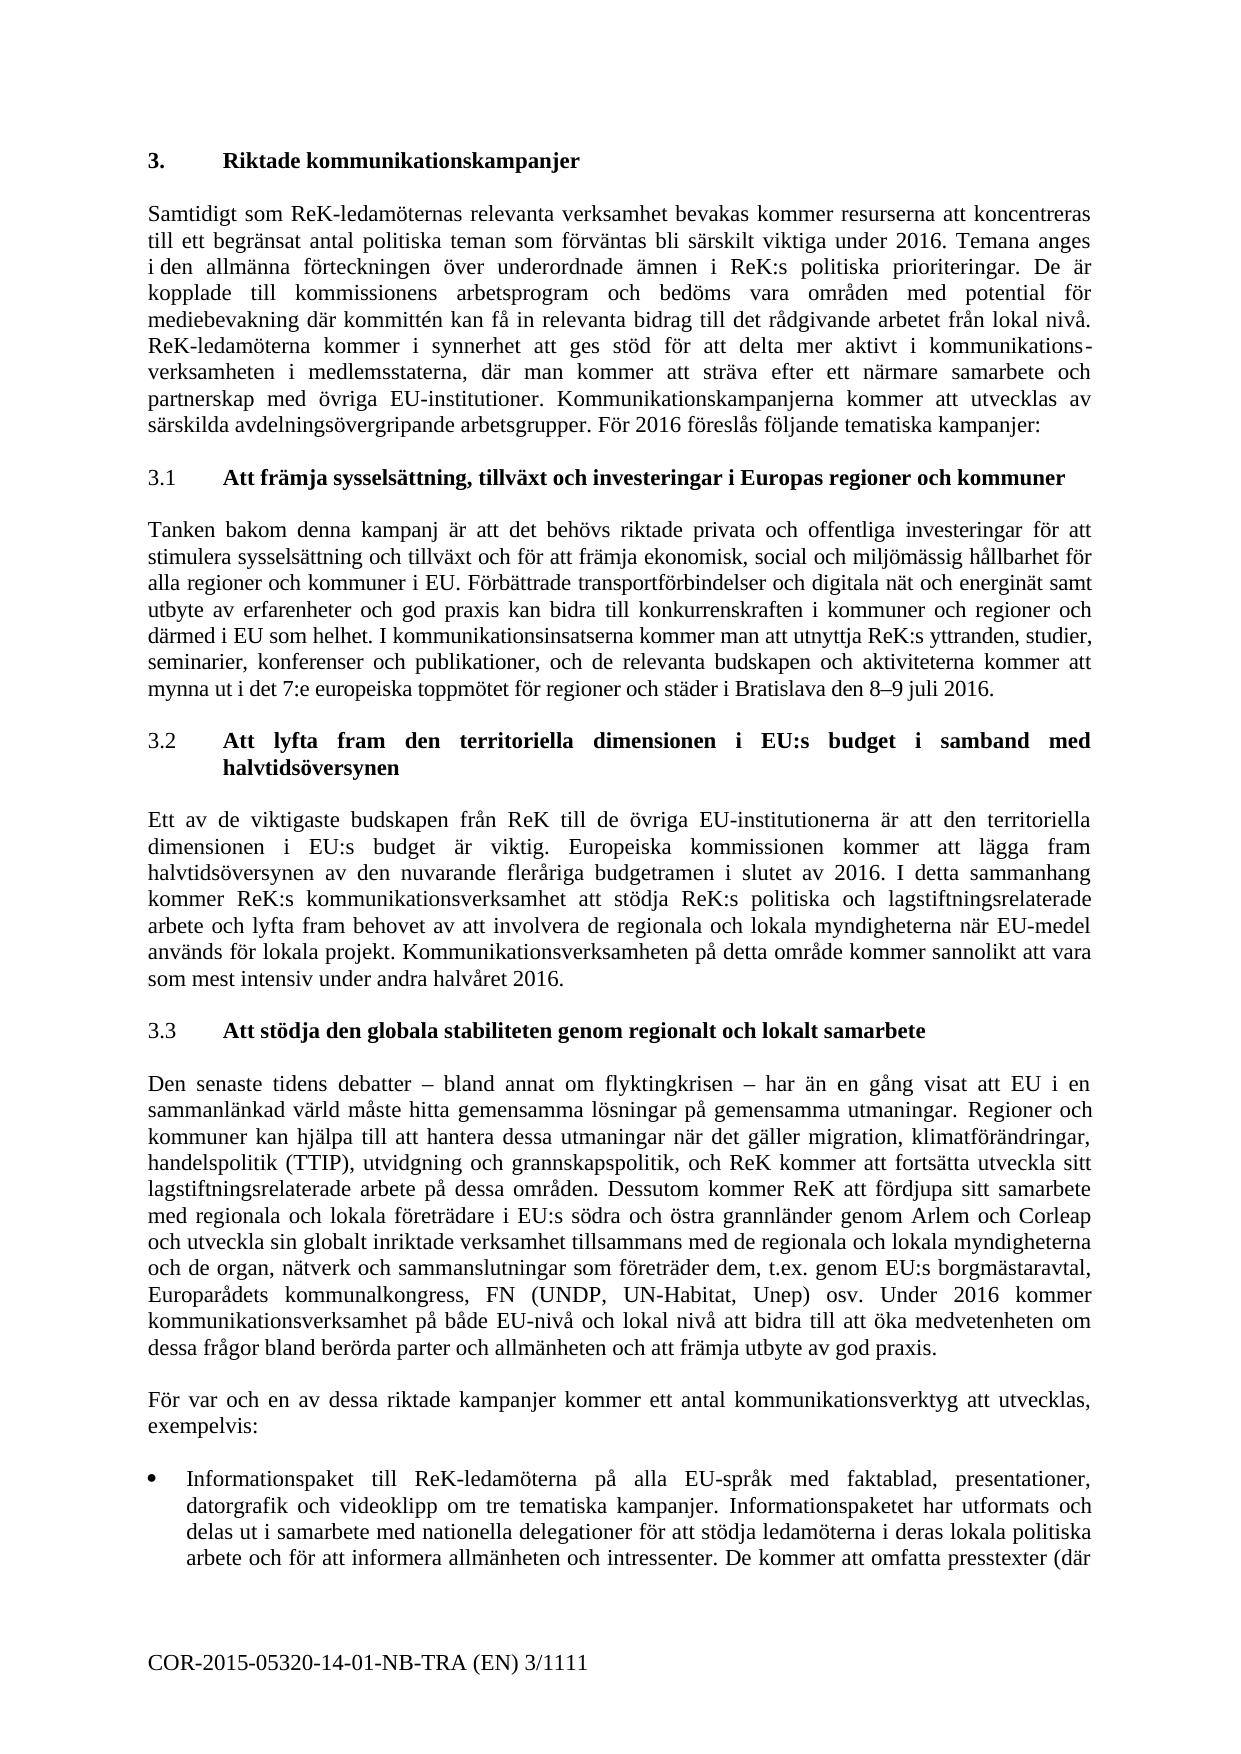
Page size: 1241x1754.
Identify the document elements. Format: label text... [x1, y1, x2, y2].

subtitle Att stödja den globala stabiliteten genom regionalt och lokalt samarbete [148, 1017, 1093, 1044]
subtitle Att främja sysselsättning, tillväxt och investeringar i Europas regioner och kommuner [148, 464, 1093, 490]
text Ett av de viktigaste budskapen från ReK till de övriga EU-institutionerna är att den territoriella dimensionen i EU:s budget är viktig. Europeiska kommissionen kommer att lägga fram halvtidsöversynen av den nuvarande fleråriga budgetramen i slutet av 2016. I detta sammanhang kommer ReK:s kommunikationsverksamhet att stödja ReK:s politiska och lagstiftningsrelaterade arbete och lyfta fram behovet av att involvera de regionala och lokala myndigheterna när EU-medel används för lokala projekt. Kommunikationsverksamheten på detta område kommer sannolikt att vara som mest intensiv under andra halvåret 2016. [148, 806, 1093, 991]
text Den senaste tidens debatter – bland annat om flyktingkrisen – har än en gång visat att EU i en sammanlänkad värld måste hitta gemensamma lösningar på gemensamma utmaningar. Regioner och kommuner kan hjälpa till att hantera dessa utmaningar när det gäller migration, klimatförändringar, handelspolitik (TTIP), utvidgning och grannskapspolitik, och ReK kommer att fortsätta utveckla sitt lagstiftningsrelaterade arbete på dessa områden. Dessutom kommer ReK att fördjupa sitt samarbete med regionala och lokala företrädare i EU:s södra och östra grannländer genom Arlem och Corleap och utveckla sin globalt inriktade verksamhet tillsammans med de regionala och lokala myndigheterna och de organ, nätverk och sammanslutningar som företräder dem, t.ex. genom EU:s borgmästaravtal, Europarådets kommunalkongress, FN (UNDP, UN-Habitat, Unep) osv. Under 2016 kommer kommunikationsverksamhet på både EU-nivå och lokal nivå att bidra till att öka medvetenheten om dessa frågor bland berörda parter och allmänheten och att främja utbyte av god praxis. [148, 1070, 1093, 1360]
text Samtidigt som ReK-ledamöternas relevanta verksamhet bevakas kommer resurserna att koncentreras till ett begränsat antal politiska teman som förväntas bli särskilt viktiga under 2016. Temana anges i den allmänna förteckningen över underordnade ämnen i ReK:s politiska prioriteringar. De är kopplade till kommissionens arbetsprogram och bedöms vara områden med potential för mediebevakning där kommittén kan få in relevanta bidrag till det rådgivande arbetet från lokal nivå. ReK-ledamöterna kommer i synnerhet att ges stöd för att delta mer aktivt i kommunikationsverksamheten i medlemsstaterna, där man kommer att sträva efter ett närmare samarbete och partnerskap med övriga EU-institutioner. Kommunikationskampanjerna kommer att utvecklas av särskilda avdelningsövergripande arbetsgrupper. För 2016 föreslås följande tematiska kampanjer: [148, 200, 1093, 437]
subtitle Att lyfta fram den territoriella dimensionen i EU:s budget i samband med halvtidsöversynen [148, 727, 1093, 780]
text Tanken bakom denna kampanj är att det behövs riktade privata och offentliga investeringar för att stimulera sysselsättning och tillväxt och för att främja ekonomisk, social och miljömässig hållbarhet för alla regioner och kommuner i EU. Förbättrade transportförbindelser och digitala nät och energinät samt utbyte av erfarenheter och god praxis kan bidra till konkurrenskraften i kommuner och regioner och därmed i EU som helhet. I kommunikationsinsatserna kommer man att utnyttja ReK:s yttranden, studier, seminarier, konferenser och publikationer, och de relevanta budskapen och aktiviteterna kommer att mynna ut i det 7:e europeiska toppmötet för regioner och städer i Bratislava den 8–9 juli 2016. [148, 517, 1093, 701]
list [148, 1465, 1093, 1571]
text För var och en av dessa riktade kampanjer kommer ett antal kommunikationsverktyg att utvecklas, exempelvis: [148, 1386, 1093, 1439]
subtitle Riktade kommunikationskampanjer [148, 148, 1093, 174]
